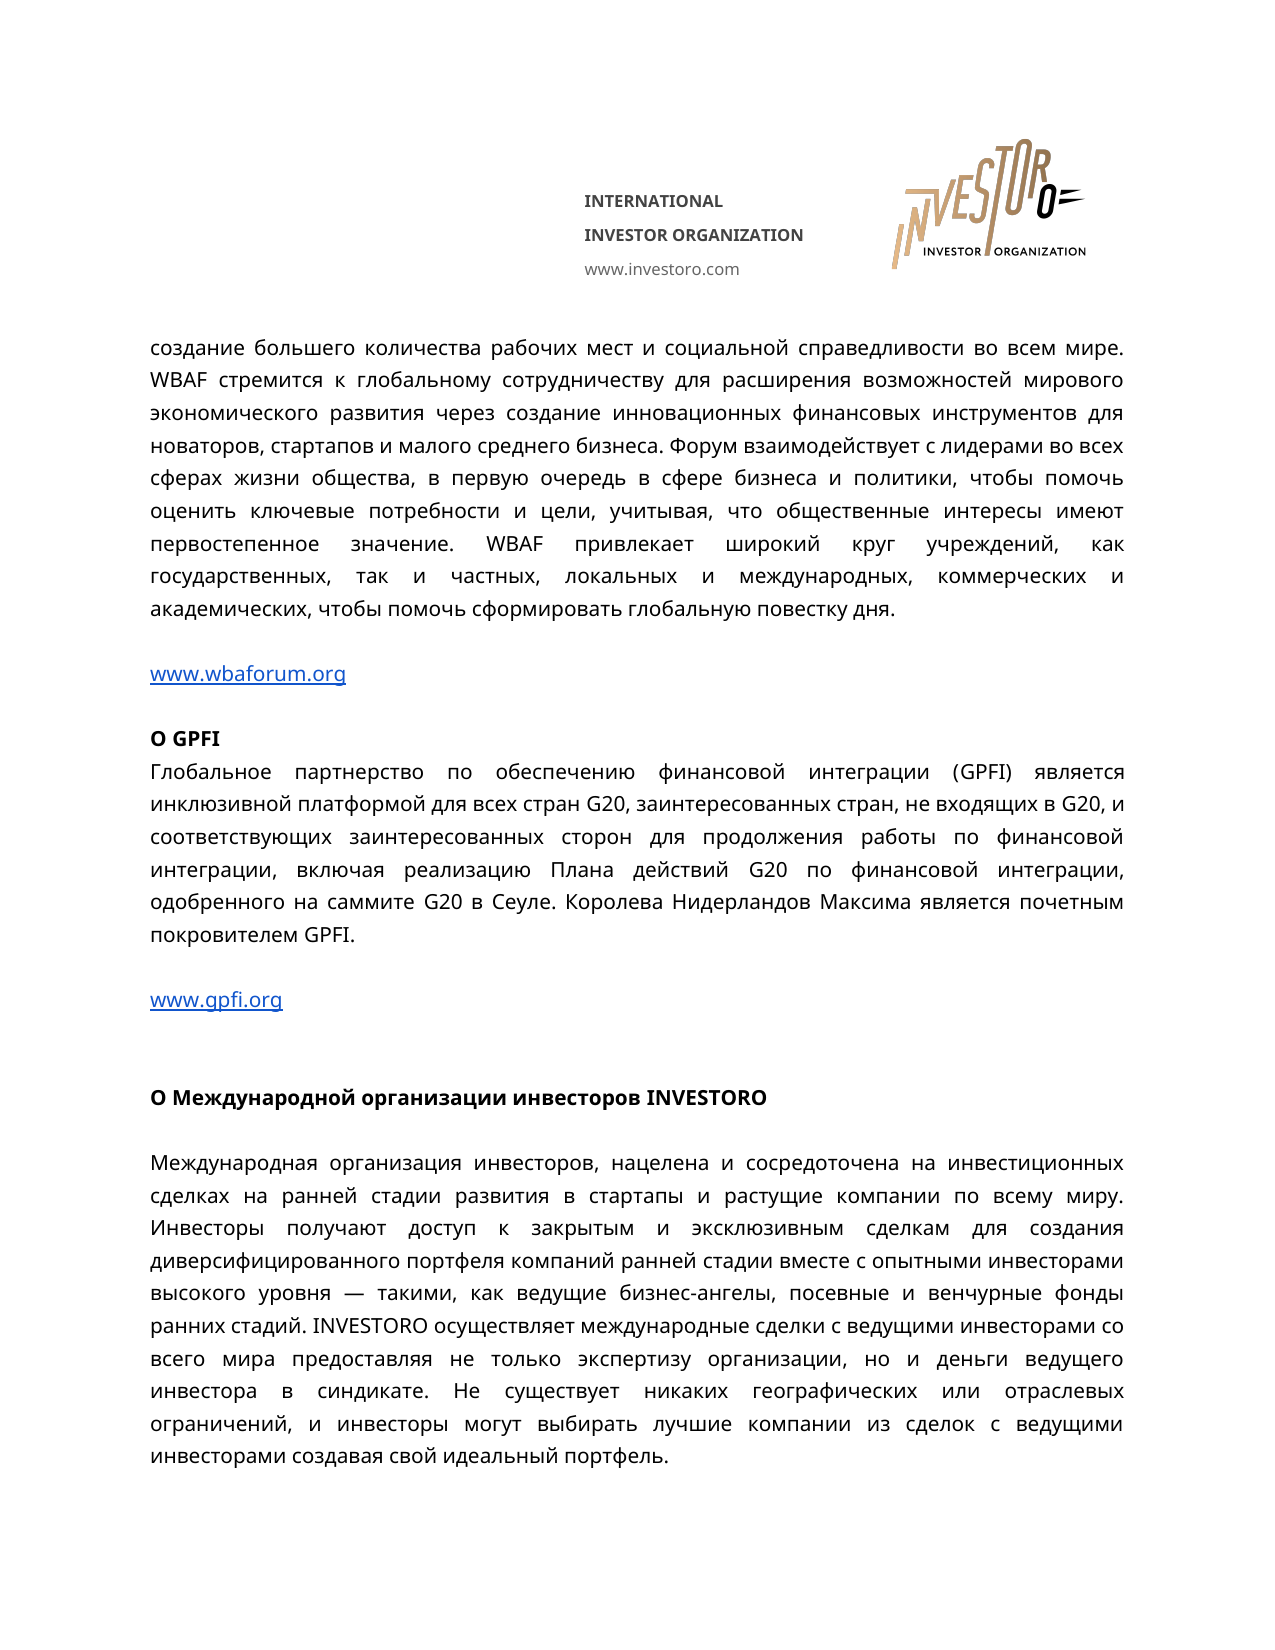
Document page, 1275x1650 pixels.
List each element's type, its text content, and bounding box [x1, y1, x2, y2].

text О Международной организации инвесторов INVESTORO [150, 1083, 1125, 1111]
text Международная организация инвесторов, нацелена и сосредоточена на инвестиционных сделках на ранней стадии развития в стартапы и растущие компании по всему миру. Инвесторы получают доступ к закрытым и эксклюзивным сделкам для создания диверсифицированного портфеля компаний ранней стадии вместе с опытными инвесторами высокого уровня — такими, как ведущие бизнес-ангелы, посевные и венчурные фонды ранних стадий. INVESTORO осуществляет международные сделки с ведущими инвесторами со всего мира предоставляя не только экспертизу организации, но и деньги ведущего инвестора в синдикате. Не существует никаких географических или отраслевых ограничений, и инвесторы могут выбирать лучшие компании из сделок с ведущими инвесторами создавая свой идеальный портфель. [150, 1148, 1125, 1470]
text Глобальное партнерство по обеспечению финансовой интеграции (GPFI) является инклюзивной платформой для всех стран G20, заинтересованных стран, не входящих в G20, и соответствующих заинтересованных сторон для продолжения работы по финансовой интеграции, включая реализацию Плана действий G20 по финансовой интеграции, одобренного на саммите G20 в Сеуле. Королева Нидерландов Максима является почетным покровителем GPFI. [150, 757, 1125, 948]
text О GPFI [150, 724, 1125, 753]
picture [870, 117, 1107, 291]
text www.gpfi.org [150, 985, 1125, 1013]
text www.wbaforum.org [150, 659, 1125, 687]
